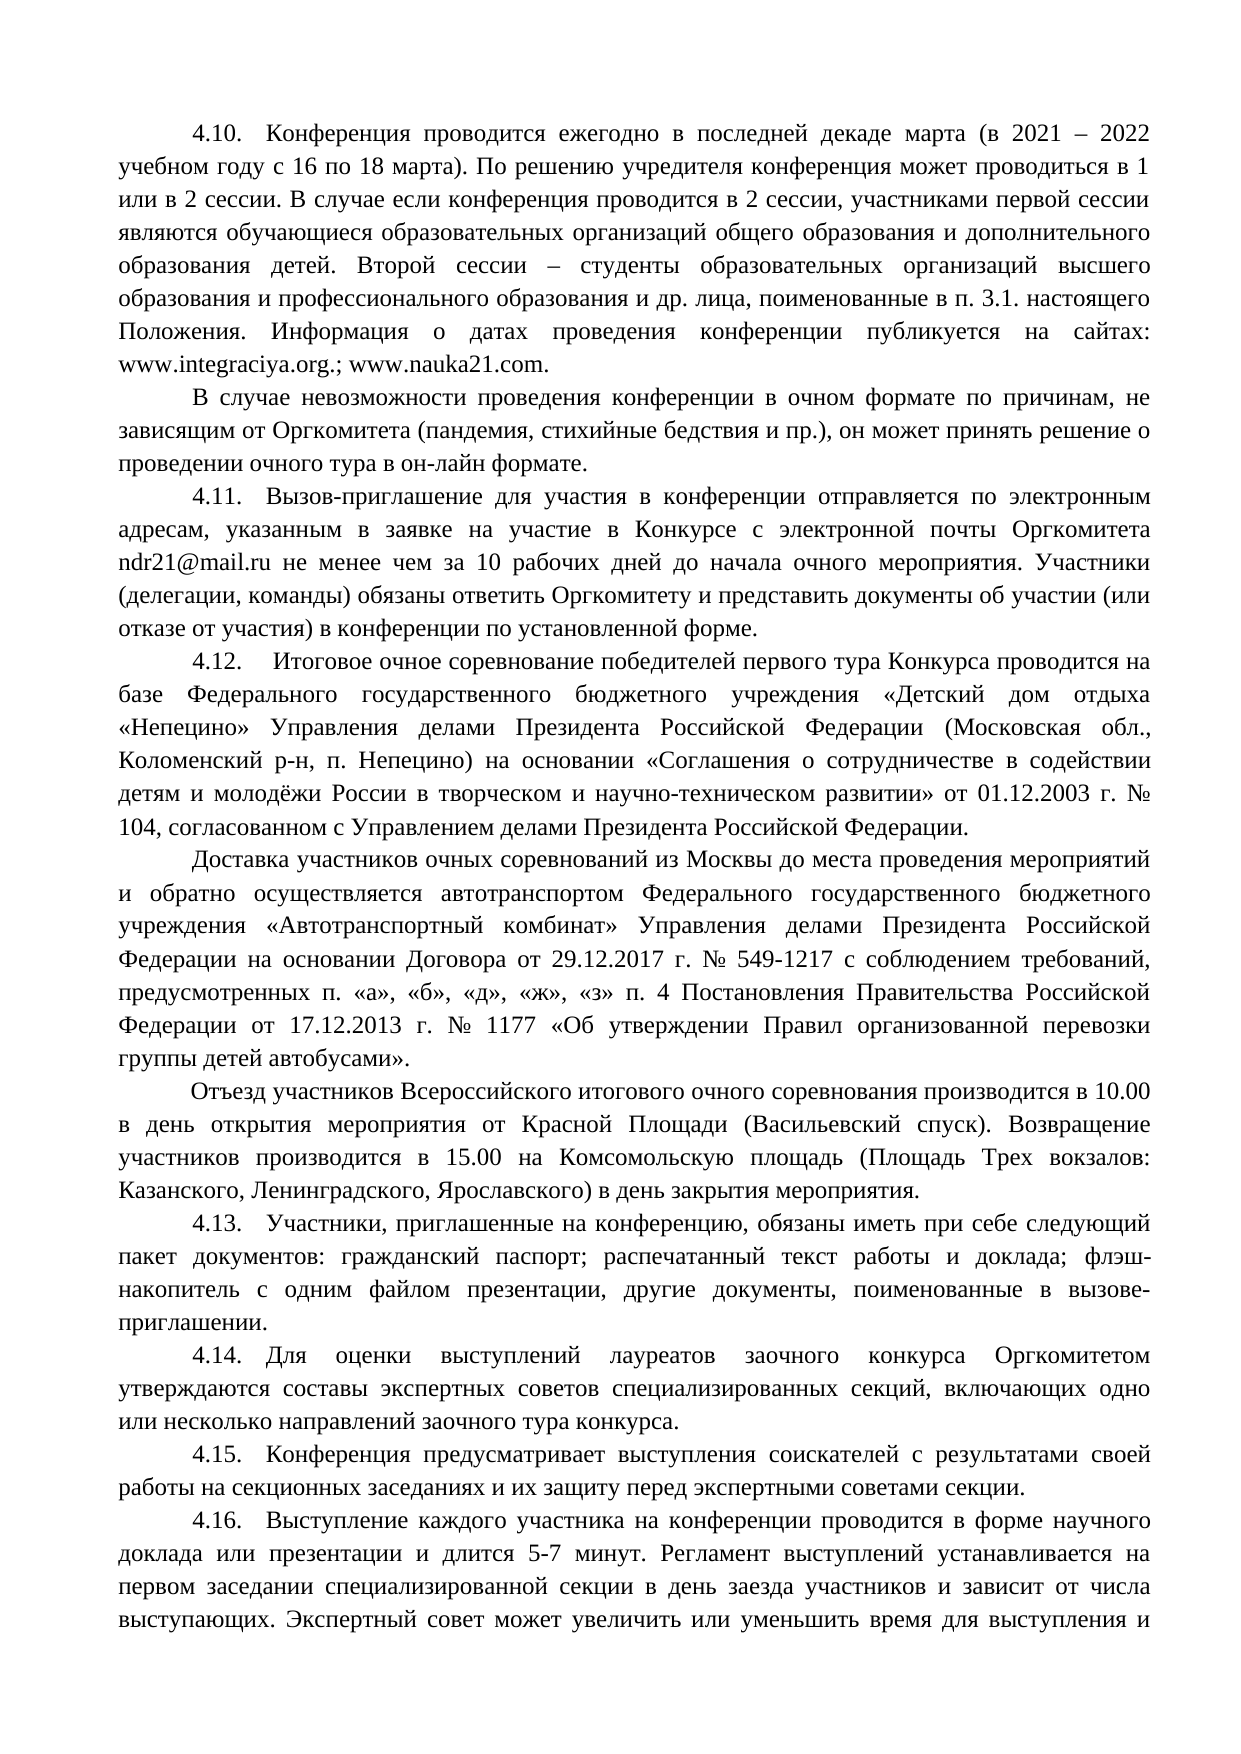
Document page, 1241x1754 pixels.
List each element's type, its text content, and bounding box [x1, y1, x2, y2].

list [118, 1505, 1152, 1633]
list Вызов-приглашение для участия в конференции отправляется по электронным адресам, указанным в заявке на участие в Конкурсе с электронной почты Оргкомитета ndr21@mail.ru не менее чем за 10 рабочих дней до начала очного мероприятия. Участники (делегации, команды) обязаны ответить Оргкомитету и представить документы об участии (или отказе от участия) в конференции по установленной форме. [118, 481, 1152, 642]
list Участники, приглашенные на конференцию, обязаны иметь при себе следующий пакет документов: гражданский паспорт; распечатанный текст работы и доклада; флэш-накопитель с одним файлом презентации, другие документы, поименованные в вызове-приглашении. [118, 1208, 1152, 1336]
text Доставка участников очных соревнований из Москвы до места проведения мероприятий и обратно осуществляется автотранспортом Федерального государственного бюджетного учреждения «Автотранспортный комбинат» Управления делами Президента Российской Федерации на основании Договора от 29.12.2017 г. № 549-1217 с соблюдением требований, предусмотренных п. «а», «б», «д», «ж», «з» п. 4 Постановления Правительства Российской Федерации от 17.12.2013 г. № 1177 «Об утверждении Правил организованной перевозки группы детей автобусами». [118, 844, 1152, 1071]
list Для оценки выступлений лауреатов заочного конкурса Оргкомитетом утверждаются составы экспертных советов специализированных секций, включающих одно или несколько направлений заочного тура конкурса. [118, 1340, 1152, 1435]
list Итоговое очное соревнование победителей первого тура Конкурса проводится на базе Федерального государственного бюджетного учреждения «Детский дом отдыха «Непецино» Управления делами Президента Российской Федерации (Московская обл., Коломенский р-н, п. Непецино) на основании «Соглашения о сотрудничестве в содействии детям и молодёжи России в творческом и научно-техническом развитии» от 01.12.2003 г. № 104, согласованном с Управлением делами Президента Российской Федерации. [118, 646, 1152, 840]
list Конференция предусматривает выступления соискателей с результатами своей работы на секционных заседаниях и их защиту перед экспертными советами секции. [118, 1439, 1152, 1501]
list Конференция проводится ежегодно в последней декаде марта (в 2021 – 2022 учебном году с 16 по 18 марта). По решению учредителя конференция может проводиться в 1 или в 2 сессии. В случае если конференция проводится в 2 сессии, участниками первой сессии являются обучающиеся образовательных организаций общего образования и дополнительного образования детей. Второй сессии – студенты образовательных организаций высшего образования и профессионального образования и др. лица, поименованные в п. 3.1. настоящего Положения. Информация о датах проведения конференции публикуется на сайтах: www.integraciya.org.; www.nauka21.com. [118, 118, 1152, 378]
list В случае невозможности проведения конференции в очном формате по причинам, не зависящим от Оргкомитета (пандемия, стихийные бедствия и пр.), он может принять решение о проведении очного тура в он-лайн формате. [118, 382, 1152, 477]
text Отъезд участников Всероссийского итогового очного соревнования производится в 10.00 в день открытия мероприятия от Красной Площади (Васильевский спуск). Возвращение участников производится в 15.00 на Комсомольскую площадь (Площадь Трех вокзалов: Казанского, Ленинградского, Ярославского) в день закрытия мероприятия. [118, 1076, 1152, 1203]
